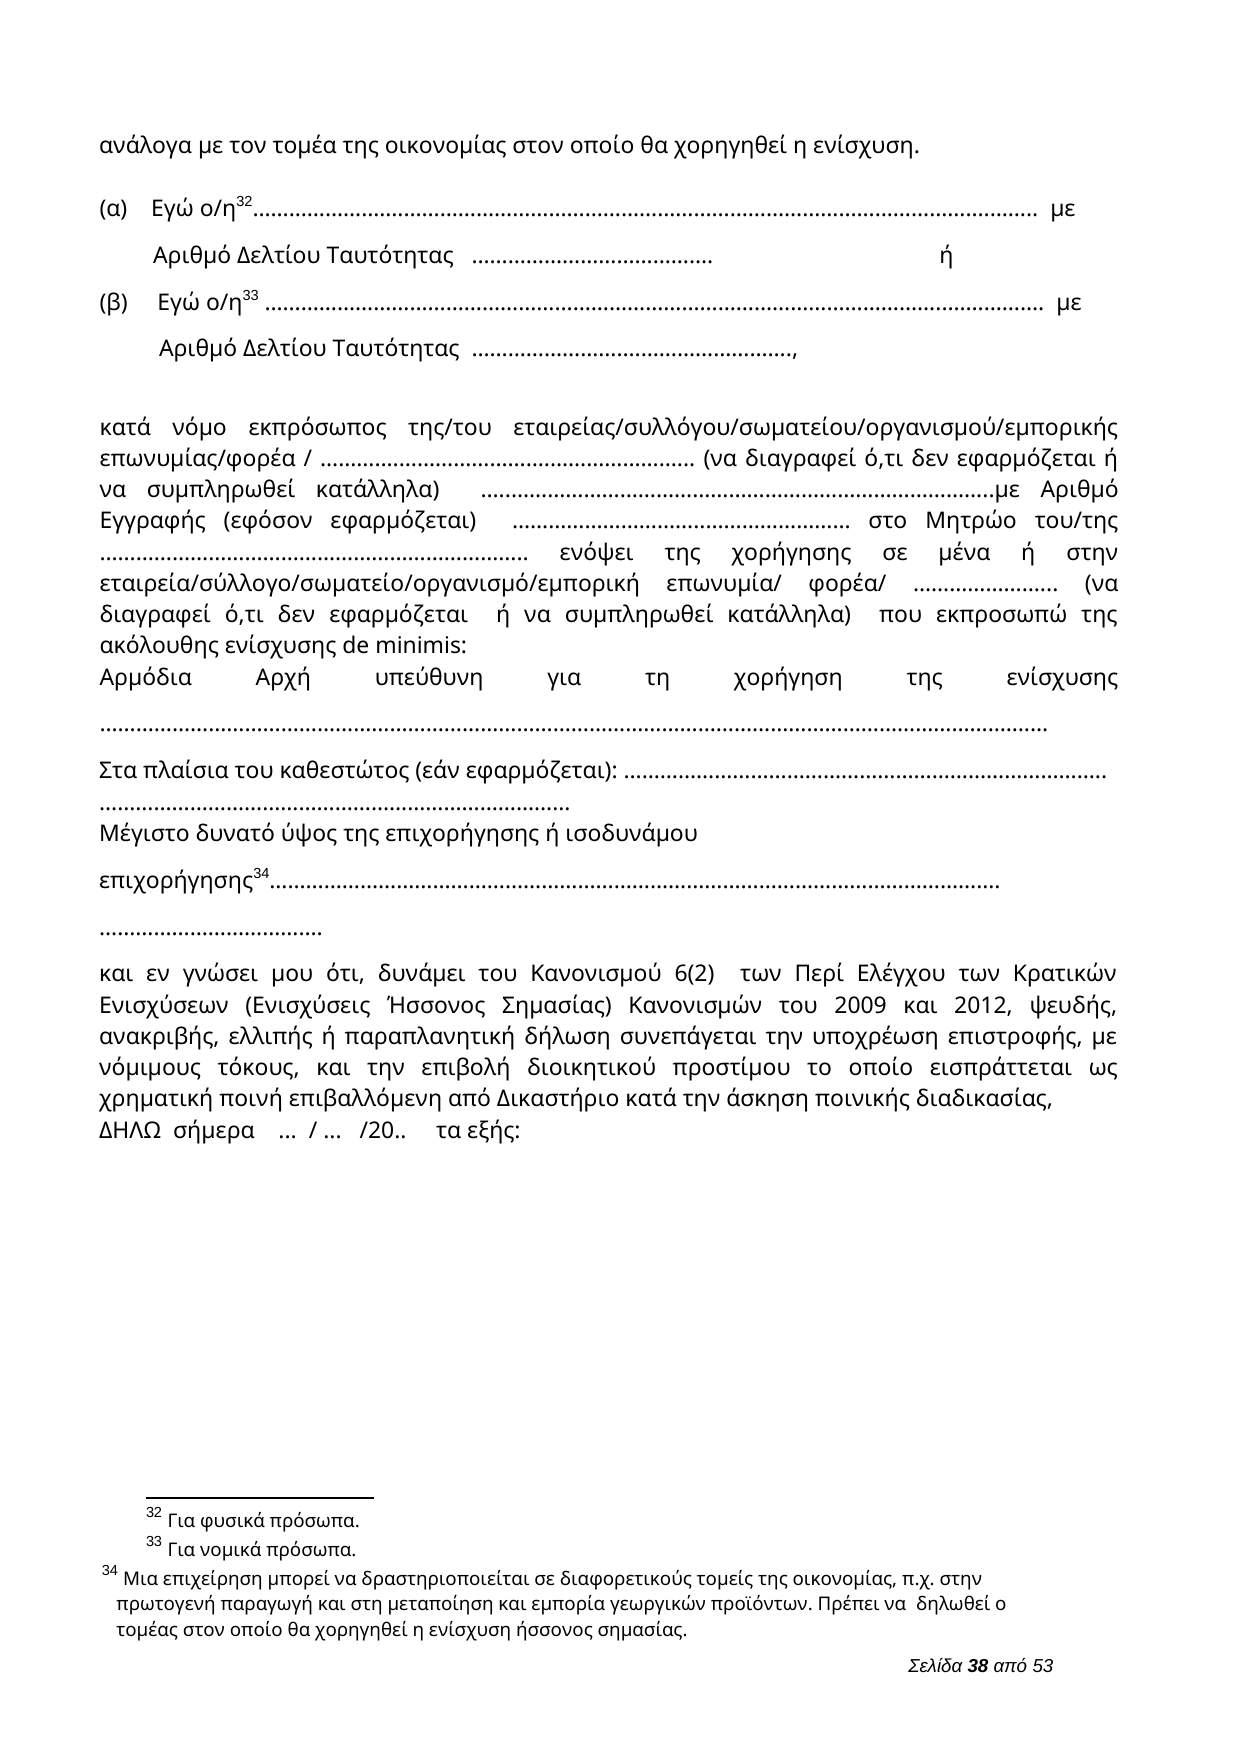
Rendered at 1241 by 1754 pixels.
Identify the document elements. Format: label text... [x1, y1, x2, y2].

text ………………………………………………………………………………………………………….………………………………. [99, 817, 1053, 942]
